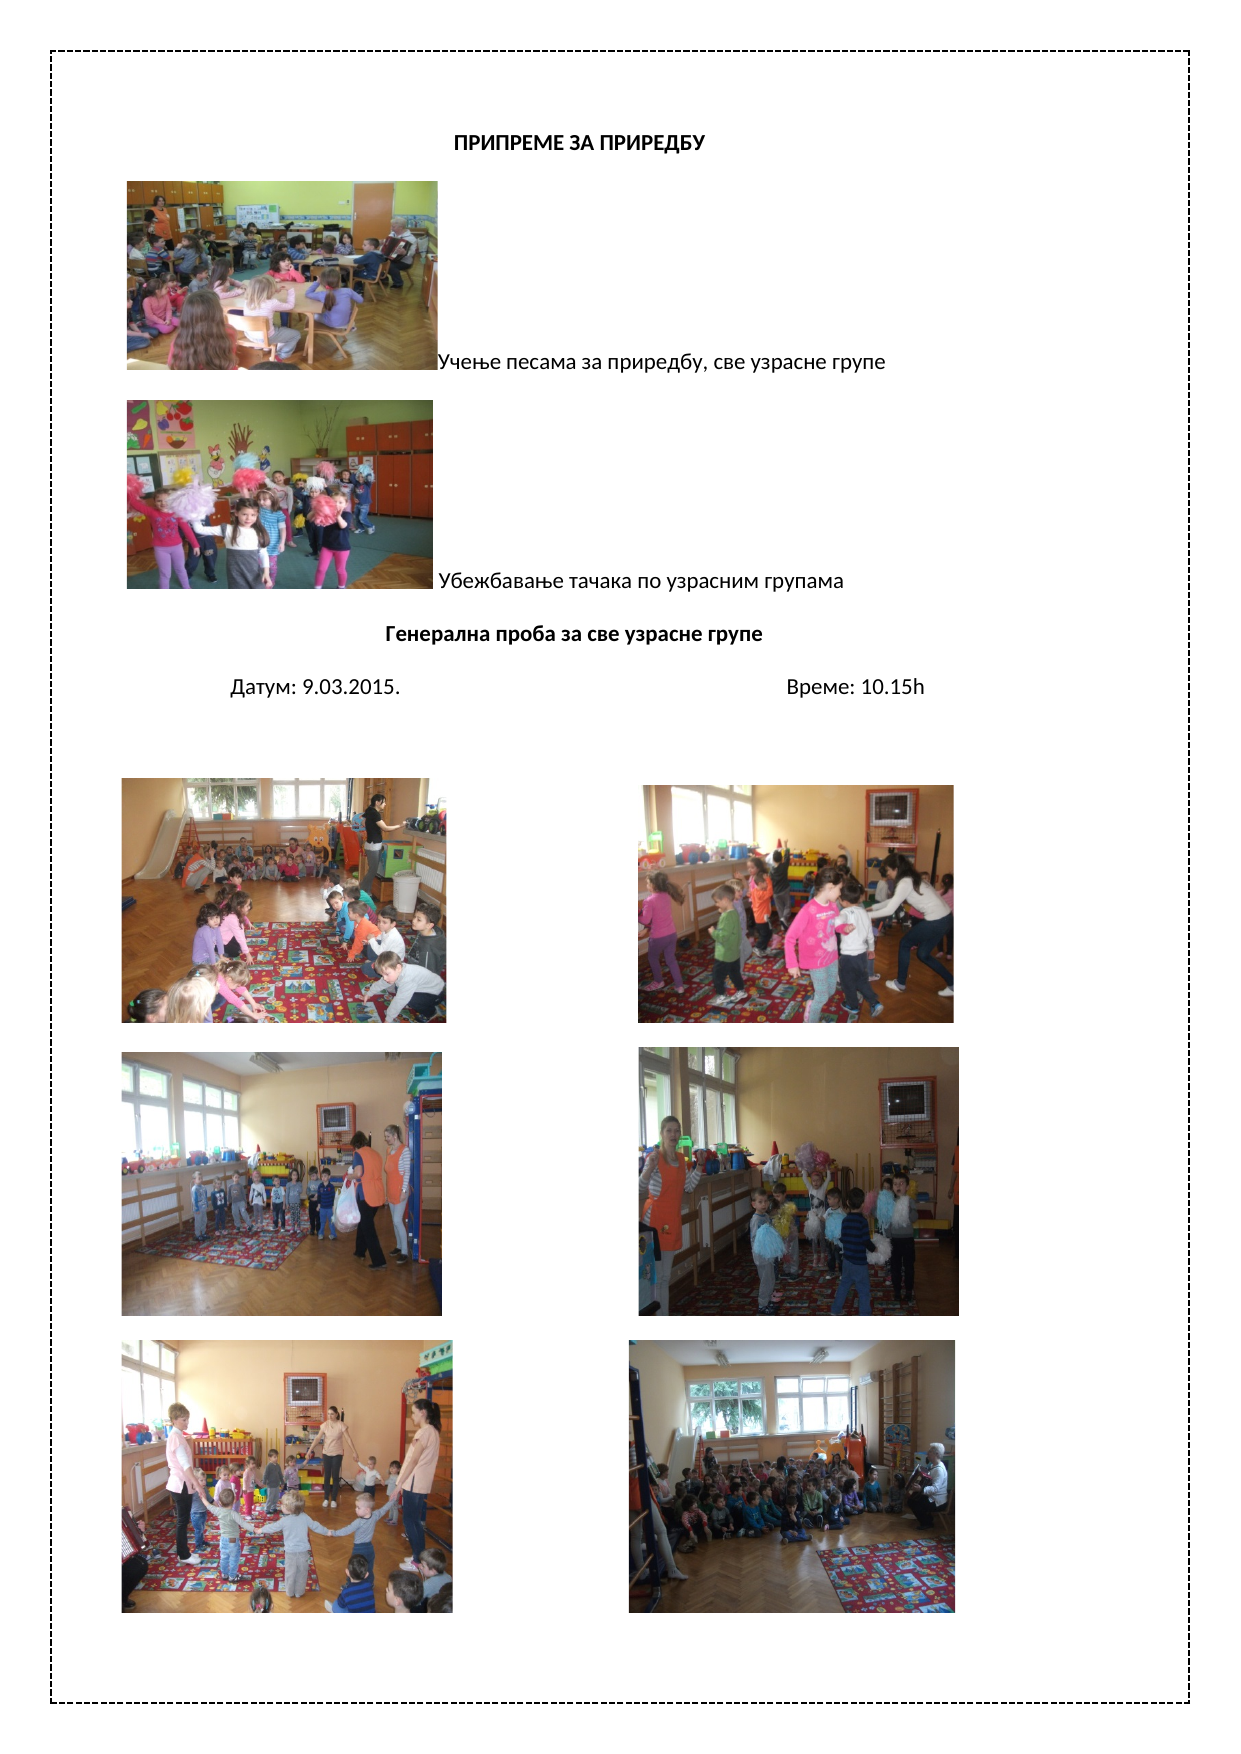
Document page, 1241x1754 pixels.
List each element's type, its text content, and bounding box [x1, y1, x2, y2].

picture [121, 1340, 453, 1613]
picture [121, 1052, 442, 1316]
picture [638, 1047, 959, 1316]
picture [628, 1340, 956, 1613]
picture [126, 400, 433, 589]
picture [638, 785, 954, 1023]
text Генерална проба за све узрасне групе [75, 619, 1165, 647]
text Датум: 9.03.2015. Време: 10.15h [75, 672, 1165, 701]
text ПРИПРЕМЕ ЗА ПРИРЕДБУ [75, 128, 1165, 156]
picture [121, 778, 447, 1023]
picture [126, 181, 438, 370]
